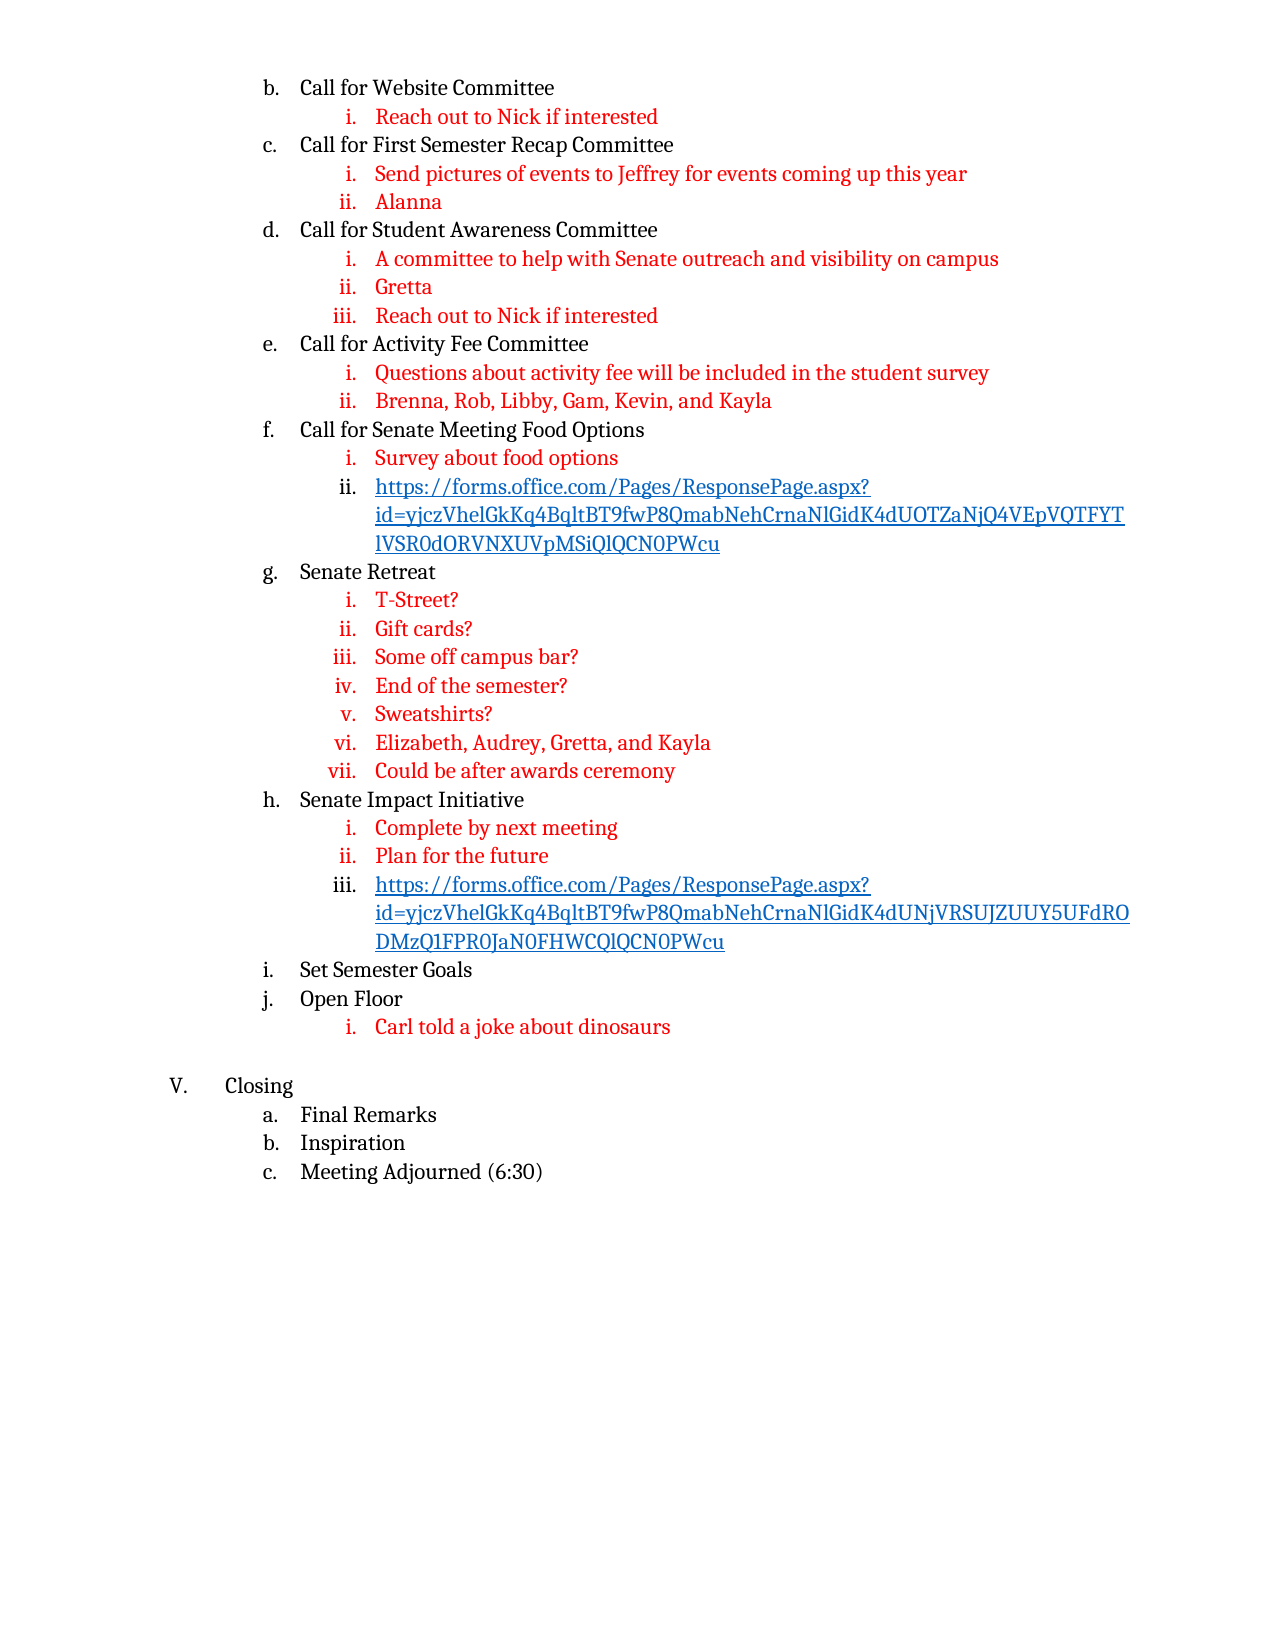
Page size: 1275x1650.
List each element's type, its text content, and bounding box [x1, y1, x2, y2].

list Senate Impact Initiative [263, 786, 1131, 813]
list Alanna [356, 189, 1131, 215]
list Call for First Semester Recap Committee [263, 132, 1131, 158]
list Set Semester Goals [263, 957, 1131, 983]
list Final Remarks [263, 1102, 1131, 1128]
list Call for Activity Fee Committee [263, 331, 1131, 357]
list Reach out to Nick if interested [356, 103, 1131, 130]
list T-Street? [356, 587, 1131, 614]
list Survey about food options [356, 445, 1131, 471]
list Senate Retreat [263, 559, 1131, 585]
list Meeting Adjourned (6:30) [263, 1159, 1131, 1185]
list Sweatshirts? [356, 701, 1131, 727]
list Some off campus bar? [356, 644, 1131, 671]
list Inspiration [263, 1130, 1131, 1157]
list Brenna, Rob, Libby, Gam, Kevin, and Kayla [356, 388, 1131, 414]
list Complete by next meeting [356, 815, 1131, 841]
list End of the semester? [356, 673, 1131, 699]
list Elizabeth, Audrey, Gretta, and Kayla [356, 729, 1131, 756]
list Could be after awards ceremony [356, 758, 1131, 784]
list Call for Senate Meeting Food Options [263, 417, 1131, 443]
list Reach out to Nick if interested [356, 302, 1131, 329]
list Closing [188, 1073, 1131, 1100]
list Open Floor [263, 985, 1131, 1012]
list Gretta [356, 274, 1131, 300]
list https://forms.office.com/Pages/ResponsePage.aspx?id=yjczVhelGkKq4BqltBT9fwP8QmabNehCrnaNlGidK4dUOTZaNjQ4VEpVQTFYTlVSR0dORVNXUVpMSiQlQCN0PWcu [356, 473, 1131, 557]
list Carl told a joke about dinosaurs [356, 1014, 1131, 1040]
list Call for Student Awareness Committee [263, 217, 1131, 243]
list https://forms.office.com/Pages/ResponsePage.aspx?id=yjczVhelGkKq4BqltBT9fwP8QmabNehCrnaNlGidK4dUNjVRSUJZUUY5UFdRODMzQ1FPR0JaN0FHWCQlQCN0PWcu [356, 872, 1131, 955]
list Plan for the future [356, 843, 1131, 869]
list Gift cards? [356, 616, 1131, 642]
list Send pictures of events to Jeffrey for events coming up this year [356, 160, 1131, 187]
list Questions about activity fee will be included in the student survey [356, 360, 1131, 386]
list A committee to help with Senate outreach and visibility on campus [356, 246, 1131, 272]
list Call for Website Committee [263, 75, 1131, 101]
